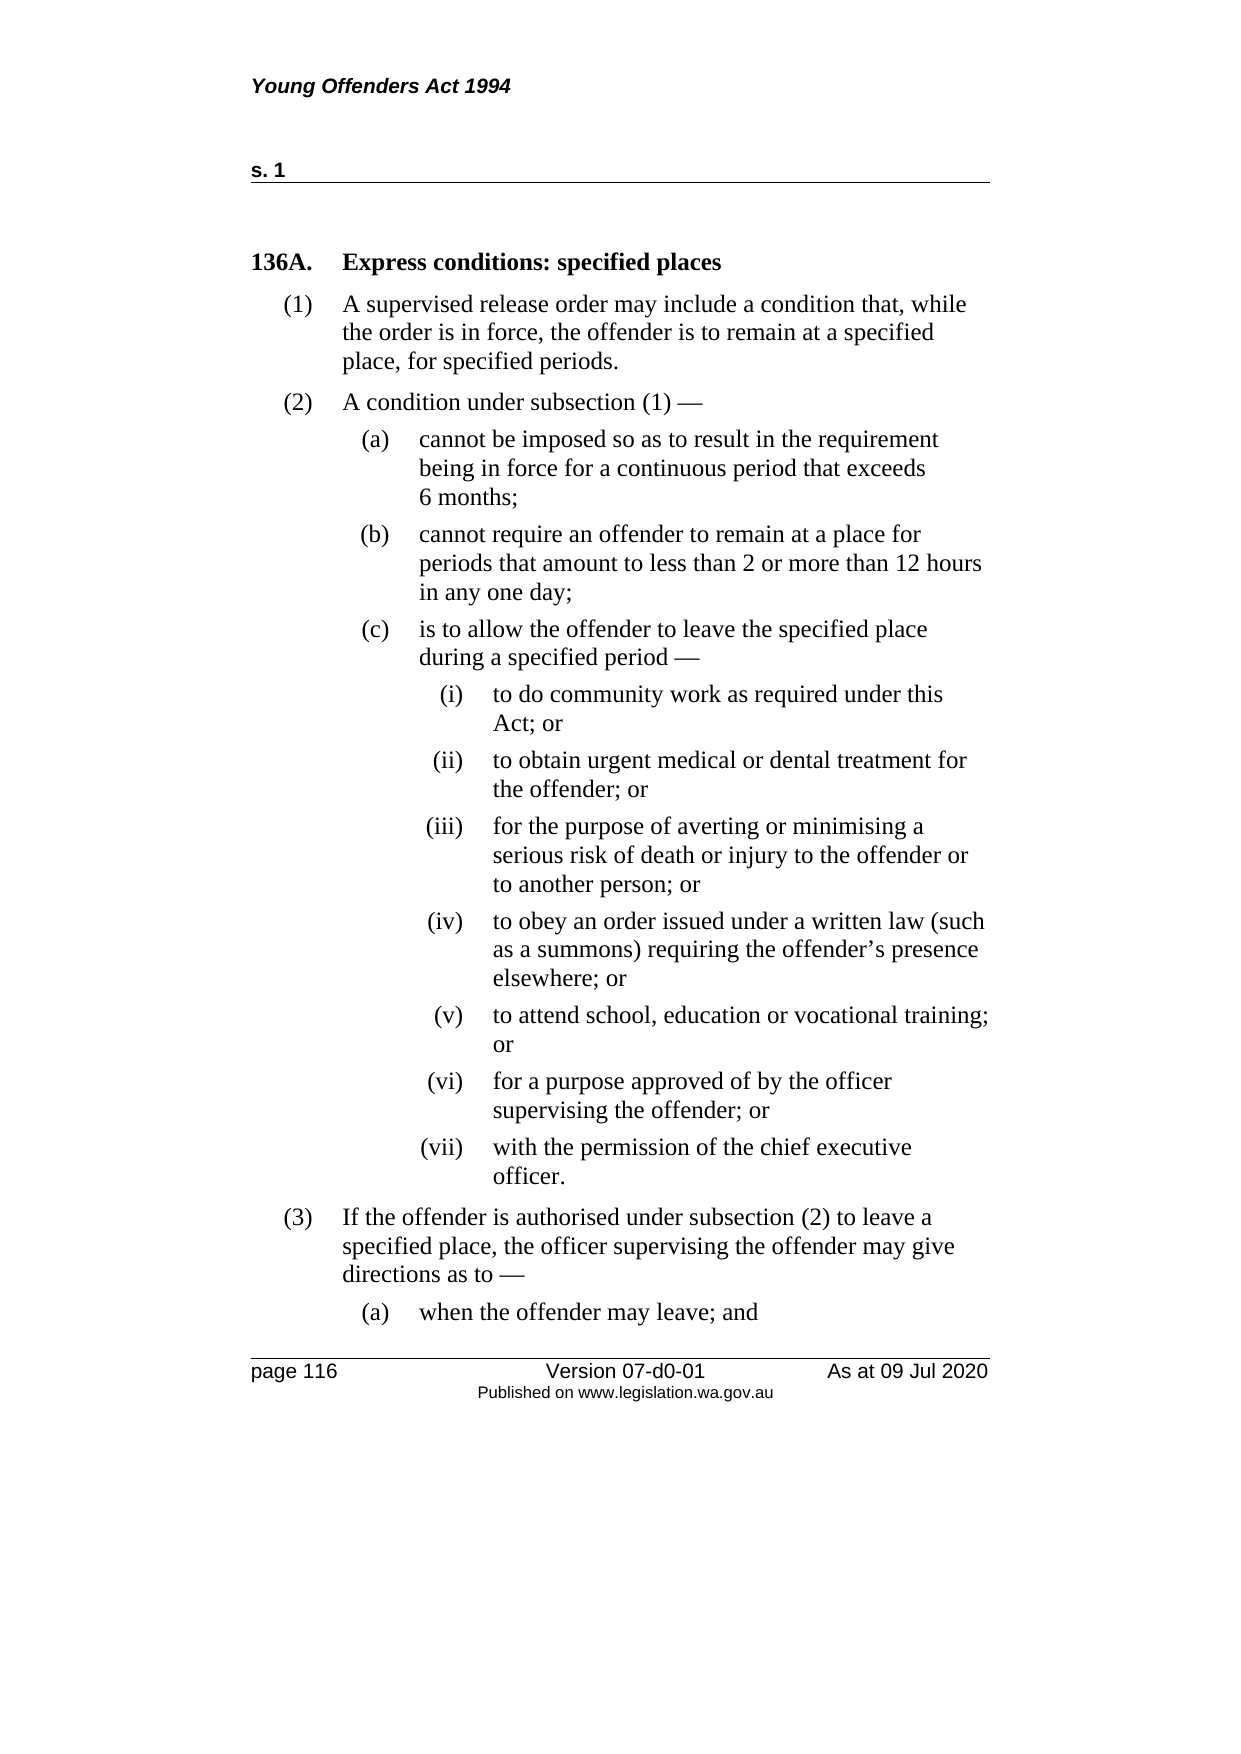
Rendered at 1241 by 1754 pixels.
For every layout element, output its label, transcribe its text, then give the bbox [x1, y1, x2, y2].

text (2) A condition under subsection (1) — [251, 387, 990, 416]
text (iv) to obey an order issued under a written law (such as a summons) requiring the offender’s presence elsewhere; or [251, 906, 990, 992]
subtitle 136A. Express conditions: specified places [251, 247, 990, 276]
text (a) when the offender may leave; and [251, 1297, 990, 1325]
text (i) to do community work as required under this Act; or [251, 679, 990, 737]
text (c) is to allow the offender to leave the specified place during a specified period — [251, 614, 990, 671]
text (vii) with the permission of the chief executive officer. [251, 1132, 990, 1189]
text (a) cannot be imposed so as to result in the requirement being in force for a continuous period that exceeds 6 months; [251, 424, 990, 511]
text (vi) for a purpose approved of by the officer supervising the offender; or [251, 1066, 990, 1124]
text (1) A supervised release order may include a condition that, while the order is in force, the offender is to remain at a specified place, for specified periods. [251, 289, 990, 375]
text (b) cannot require an offender to remain at a place for periods that amount to less than 2 or more than 12 hours in any one day; [251, 519, 990, 605]
text (v) to attend school, education or vocational training; or [251, 1000, 990, 1058]
text (3) If the offender is authorised under subsection (2) to leave a specified place, the officer supervising the offender may give directions as to — [251, 1202, 990, 1288]
text (iii) for the purpose of averting or minimising a serious risk of death or injury to the offender or to another person; or [251, 811, 990, 897]
text (ii) to obtain urgent medical or dental treatment for the offender; or [251, 745, 990, 803]
